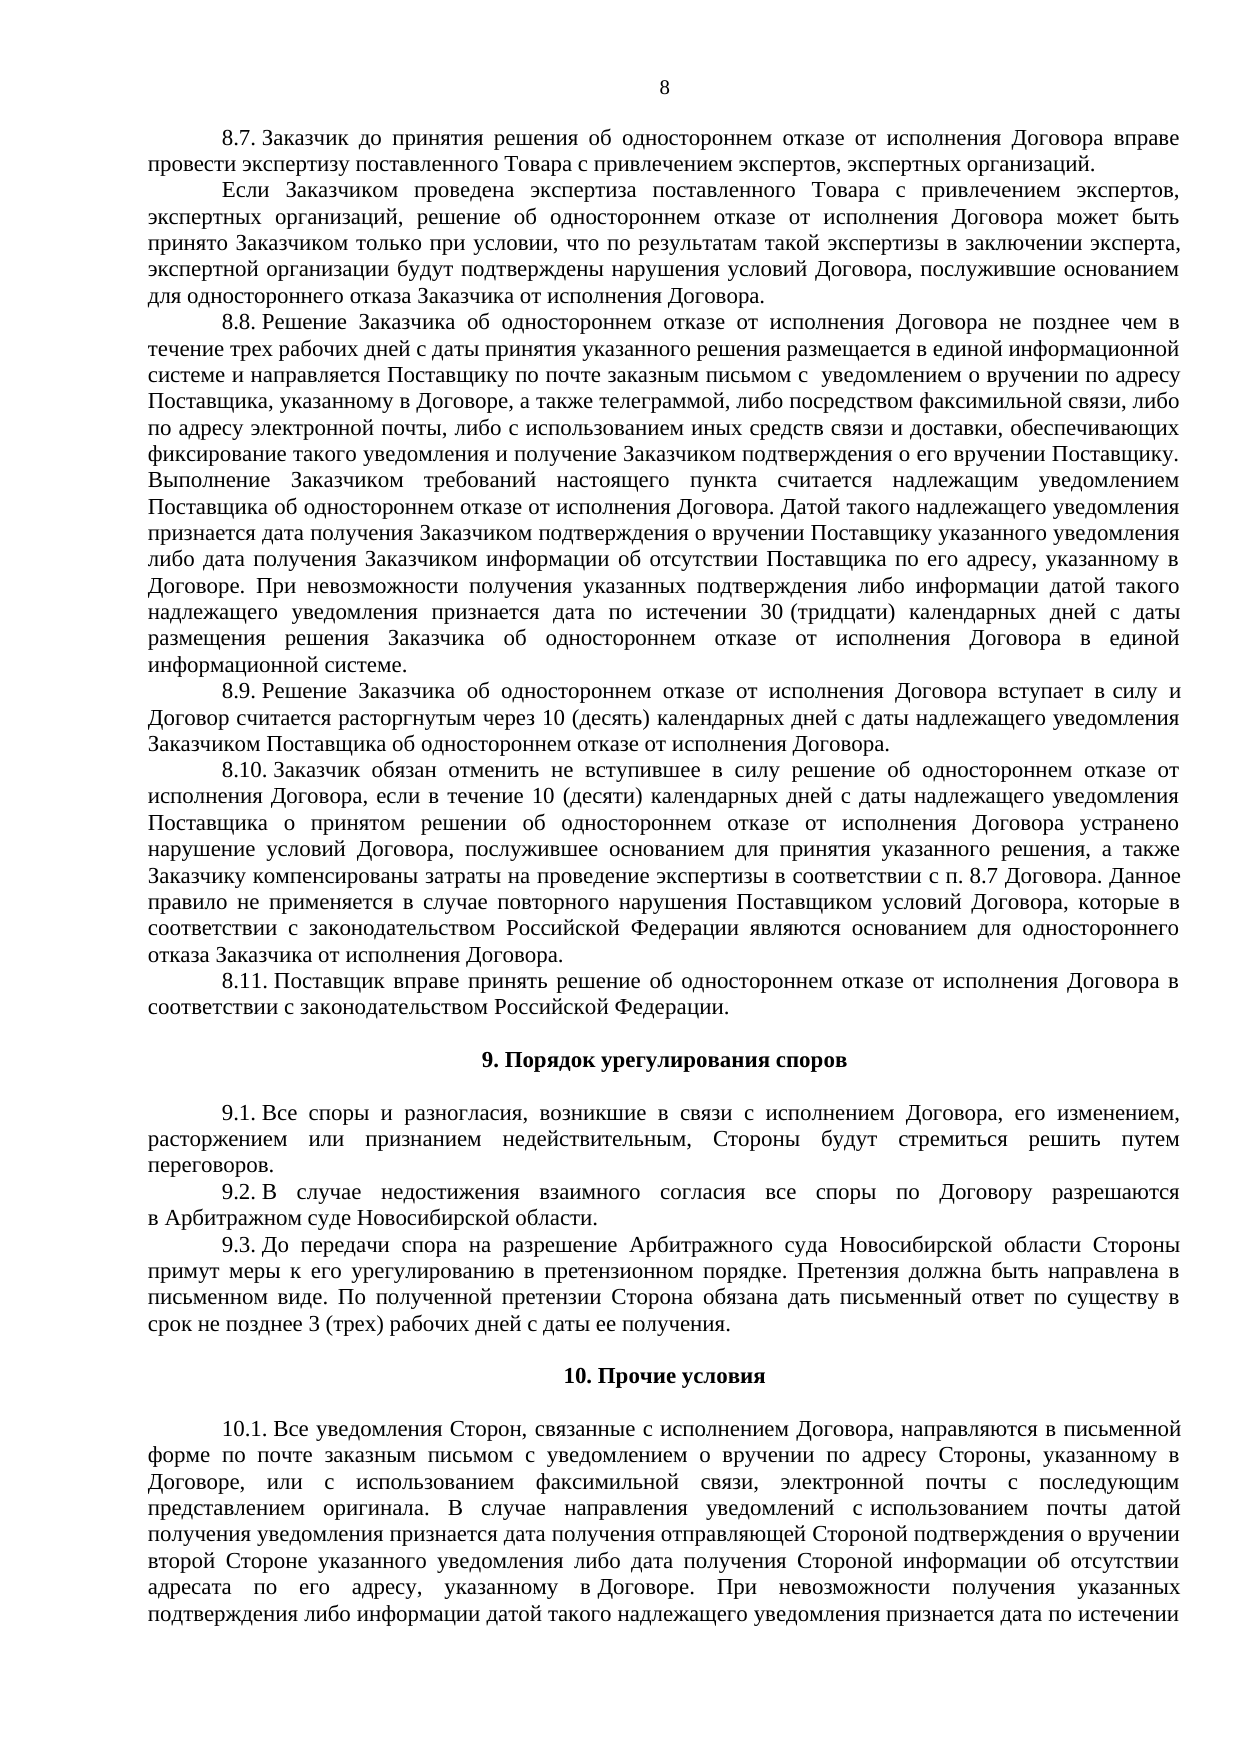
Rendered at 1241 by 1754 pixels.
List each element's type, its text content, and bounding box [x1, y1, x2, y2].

text 8.10. Заказчик обязан отменить не вступившее в силу решение об одностороннем отказе от исполнения Договора, если в течение 10 (десяти) календарных дней с даты надлежащего уведомления Поставщика о принятом решении об одностороннем отказе от исполнения Договора устранено нарушение условий Договора, послужившее основанием для принятия указанного решения, а также Заказчику компенсированы затраты на проведение экспертизы в соответствии с п. 8.7 Договора. Данное правило не применяется в случае повторного нарушения Поставщиком условий Договора, которые в соответствии с законодательством Российской Федерации являются основанием для одностороннего отказа Заказчика от исполнения Договора. [148, 756, 1181, 967]
text 8.9. Решение Заказчика об одностороннем отказе от исполнения Договора вступает в силу и Договор считается расторгнутым через 10 (десять) календарных дней с даты надлежащего уведомления Заказчиком Поставщика об одностороннем отказе от исполнения Договора. [148, 677, 1181, 756]
text 9.3. До передачи спора на разрешение Арбитражного суда Новосибирской области Стороны примут меры к его урегулированию в претензионном порядке. Претензия должна быть направлена в письменном виде. По полученной претензии Сторона обязана дать письменный ответ по существу в срок не позднее 3 (трех) рабочих дней с даты ее получения. [148, 1231, 1181, 1336]
text 9.1. Все споры и разногласия, возникшие в связи с исполнением Договора, его изменением, расторжением или признанием недействительным, Стороны будут стремиться решить путем переговоров. [148, 1099, 1181, 1178]
text 10. Прочие условия [148, 1362, 1181, 1389]
text 8.7. Заказчик до принятия решения об одностороннем отказе от исполнения Договора вправе провести экспертизу поставленного Товара с привлечением экспертов, экспертных организаций. [148, 124, 1181, 176]
text 9. Порядок урегулирования споров [148, 1046, 1181, 1072]
text 8.11. Поставщик вправе принять решение об одностороннем отказе от исполнения Договора в соответствии с законодательством Российской Федерации. [148, 967, 1181, 1020]
text 9.2. В случае недостижения взаимного согласия все споры по Договору разрешаются в Арбитражном суде Новосибирской области. [148, 1178, 1181, 1231]
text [148, 1415, 1181, 1626]
text 8.8. Решение Заказчика об одностороннем отказе от исполнения Договора не позднее чем в течение трех рабочих дней с даты принятия указанного решения размещается в единой информационной системе и направляется Поставщику по почте заказным письмом с уведомлением о вручении по адресу Поставщика, указанному в Договоре, а также телеграммой, либо посредством факсимильной связи, либо по адресу электронной почты, либо с использованием иных средств связи и доставки, обеспечивающих фиксирование такого уведомления и получение Заказчиком подтверждения о его вручении Поставщику. Выполнение Заказчиком требований настоящего пункта считается надлежащим уведомлением Поставщика об одностороннем отказе от исполнения Договора. Датой такого надлежащего уведомления признается дата получения Заказчиком подтверждения о вручении Поставщику указанного уведомления либо дата получения Заказчиком информации об отсутствии Поставщика по его адресу, указанному в Договоре. При невозможности получения указанных подтверждения либо информации датой такого надлежащего уведомления признается дата по истечении 30 (тридцати) календарных дней с даты размещения решения Заказчика об одностороннем отказе от исполнения Договора в единой информационной системе. [148, 308, 1181, 677]
text Если Заказчиком проведена экспертиза поставленного Товара с привлечением экспертов, экспертных организаций, решение об одностороннем отказе от исполнения Договора может быть принято Заказчиком только при условии, что по результатам такой экспертизы в заключении эксперта, экспертной организации будут подтверждены нарушения условий Договора, послужившие основанием для одностороннего отказа Заказчика от исполнения Договора. [148, 176, 1181, 308]
